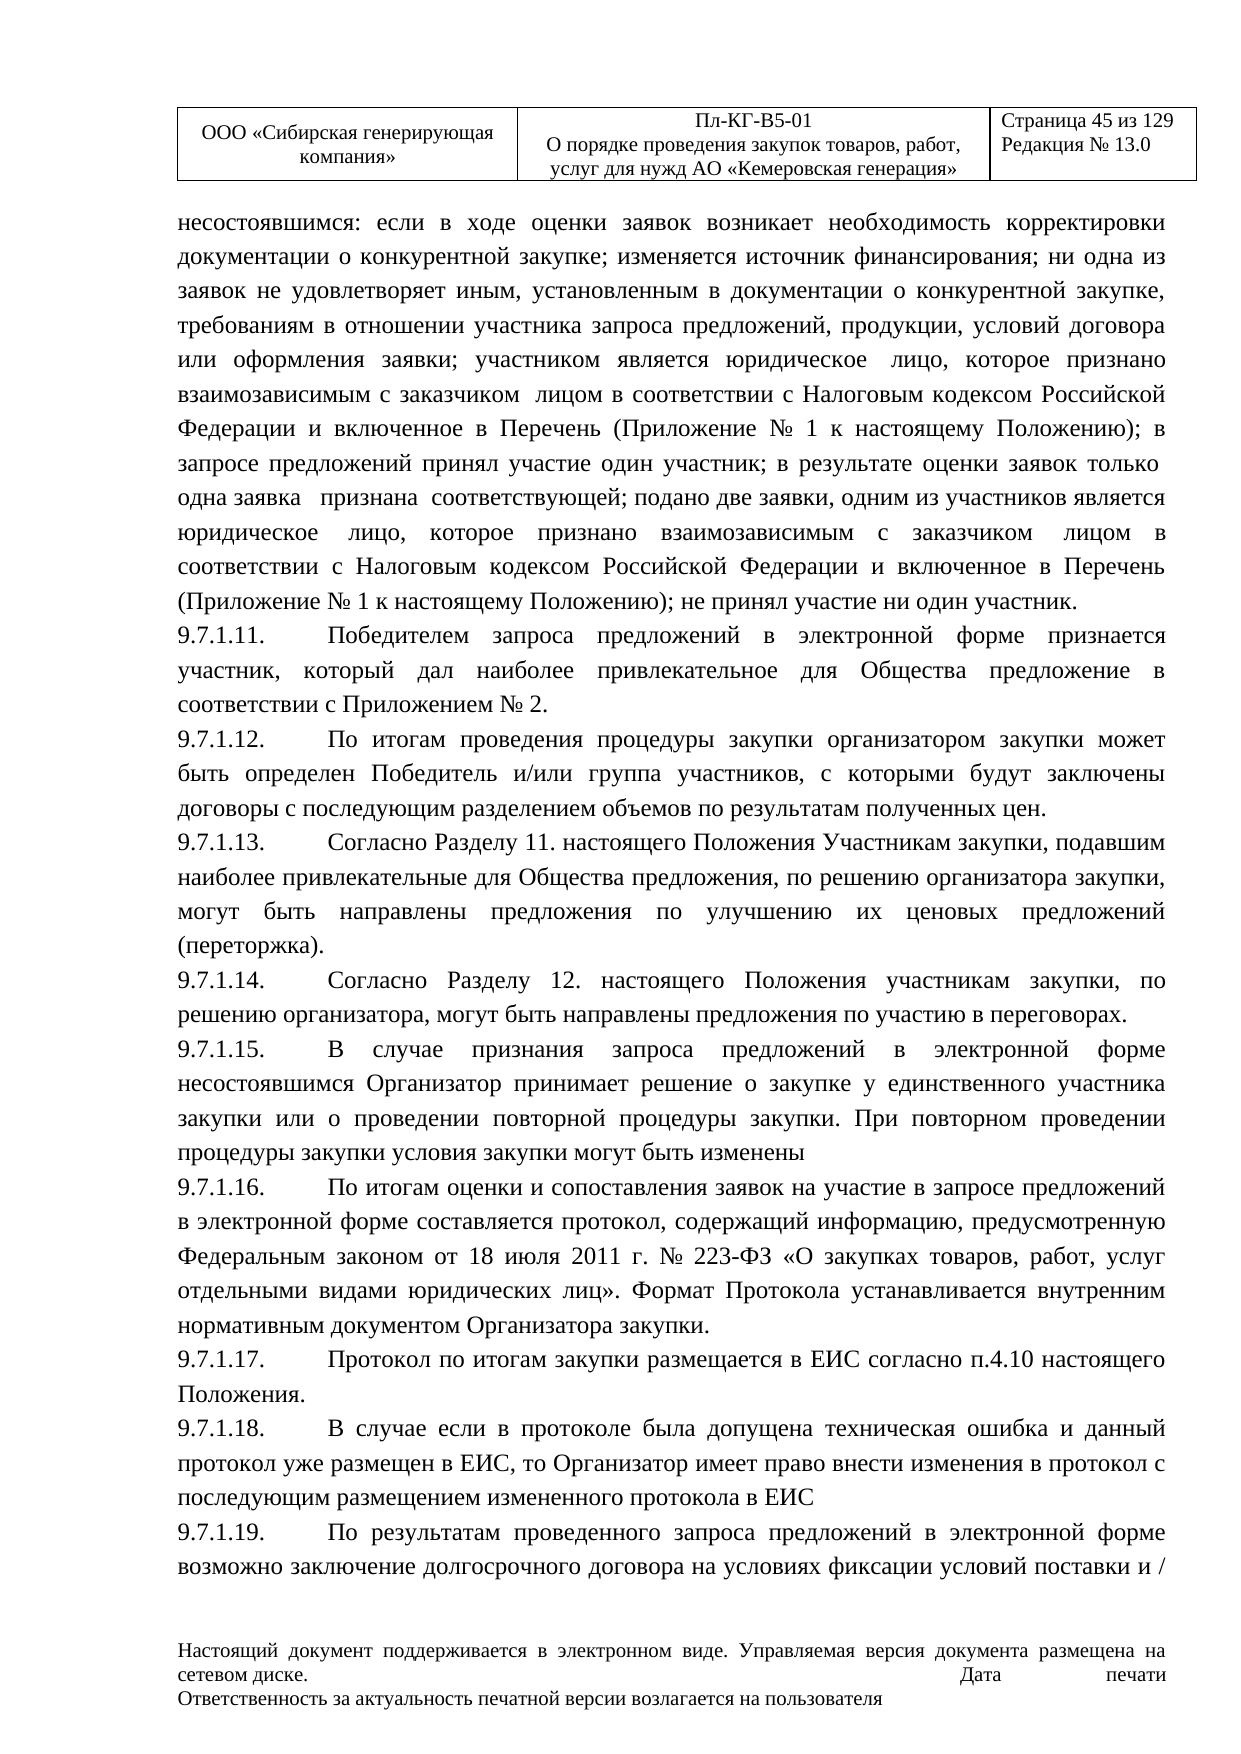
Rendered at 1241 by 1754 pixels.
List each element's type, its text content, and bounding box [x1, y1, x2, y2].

list В случае признания запроса предложений в электронной форме несостоявшимся Организатор принимает решение о закупке у единственного участника закупки или о проведении повторной процедуры закупки. При повторном проведении процедуры закупки условия закупки могут быть изменены [177, 1034, 1166, 1166]
list Согласно Разделу 12. настоящего Положения участникам закупки, по решению организатора, могут быть направлены предложения по участию в переговорах. [177, 965, 1166, 1028]
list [177, 1517, 1166, 1580]
list По итогам проведения процедуры закупки организатором закупки может быть определен Победитель и/или группа участников, с которыми будут заключены договоры с последующим разделением объемов по результатам полученных цен. [177, 724, 1166, 821]
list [177, 207, 1166, 614]
list Победителем запроса предложений в электронной форме признается участник, который дал наиболее привлекательное для Общества предложение в соответствии с Приложением № 2. [177, 620, 1166, 718]
list В случае если в протоколе была допущена техническая ошибка и данный протокол уже размещен в ЕИС, то Организатор имеет право внести изменения в протокол с последующим размещением измененного протокола в ЕИС [177, 1413, 1166, 1511]
list Протокол по итогам закупки размещается в ЕИС согласно п.4.10 настоящего Положения. [177, 1344, 1166, 1408]
list Согласно Разделу 11. настоящего Положения Участникам закупки, подавшим наиболее привлекательные для Общества предложения, по решению организатора закупки, могут быть направлены предложения по улучшению их ценовых предложений (переторжка). [177, 827, 1166, 959]
list По итогам оценки и сопоставления заявок на участие в запросе предложений в электронной форме составляется протокол, содержащий информацию, предусмотренную Федеральным законом от 18 июля 2011 г. № 223-ФЗ «О закупках товаров, работ, услуг отдельными видами юридических лиц». Формат Протокола устанавливается внутренним нормативным документом Организатора закупки. [177, 1172, 1166, 1339]
